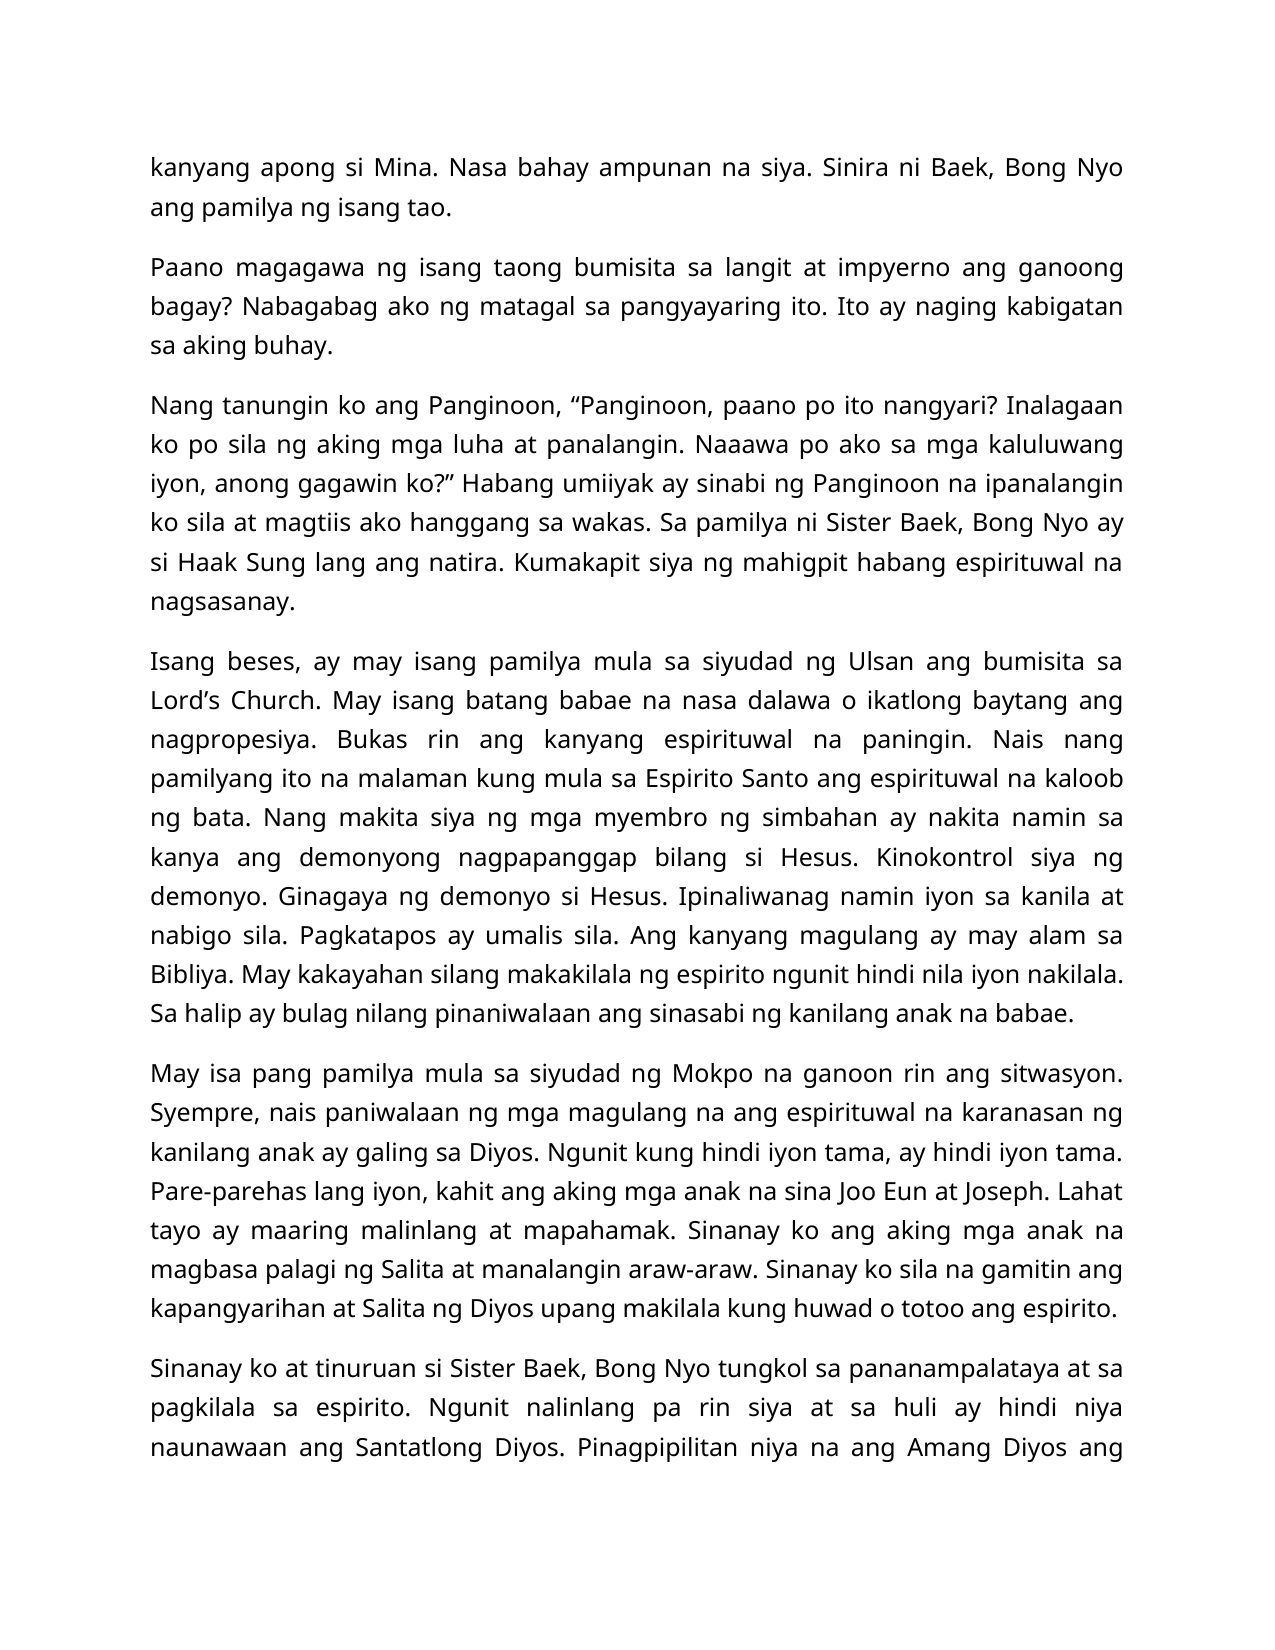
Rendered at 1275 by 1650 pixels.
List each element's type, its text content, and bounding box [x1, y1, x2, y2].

text Paano magagawa ng isang taong bumisita sa langit at impyerno ang ganoong bagay? Nabagabag ako ng matagal sa pangyayaring ito. Ito ay naging kabigatan sa aking buhay. [150, 249, 1125, 362]
text May isa pang pamilya mula sa siyudad ng Mokpo na ganoon rin ang sitwasyon. Syempre, nais paniwalaan ng mga magulang na ang espirituwal na karanasan ng kanilang anak ay galing sa Diyos. Ngunit kung hindi iyon tama, ay hindi iyon tama. Pare-parehas lang iyon, kahit ang aking mga anak na sina Joo Eun at Joseph. Lahat tayo ay maaring malinlang at mapahamak. Sinanay ko ang aking mga anak na magbasa palagi ng Salita at manalangin araw-araw. Sinanay ko sila na gamitin ang kapangyarihan at Salita ng Diyos upang makilala kung huwad o totoo ang espirito. [150, 1056, 1125, 1325]
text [150, 150, 1125, 223]
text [150, 1351, 1125, 1463]
text Nang tanungin ko ang Panginoon, “Panginoon, paano po ito nangyari? Inalagaan ko po sila ng aking mga luha at panalangin. Naaawa po ako sa mga kaluluwang iyon, anong gagawin ko?” Habang umiiyak ay sinabi ng Panginoon na ipanalangin ko sila at magtiis ako hanggang sa wakas. Sa pamilya ni Sister Baek, Bong Nyo ay si Haak Sung lang ang natira. Kumakapit siya ng mahigpit habang espirituwal na nagsasanay. [150, 387, 1125, 617]
text Isang beses, ay may isang pamilya mula sa siyudad ng Ulsan ang bumisita sa Lord’s Church. May isang batang babae na nasa dalawa o ikatlong baytang ang nagpropesiya. Bukas rin ang kanyang espirituwal na paningin. Nais nang pamilyang ito na malaman kung mula sa Espirito Santo ang espirituwal na kaloob ng bata. Nang makita siya ng mga myembro ng simbahan ay nakita namin sa kanya ang demonyong nagpapanggap bilang si Hesus. Kinokontrol siya ng demonyo. Ginagaya ng demonyo si Hesus. Ipinaliwanag namin iyon sa kanila at nabigo sila. Pagkatapos ay umalis sila. Ang kanyang magulang ay may alam sa Bibliya. May kakayahan silang makakilala ng espirito ngunit hindi nila iyon nakilala. Sa halip ay bulag nilang pinaniwalaan ang sinasabi ng kanilang anak na babae. [150, 643, 1125, 1030]
